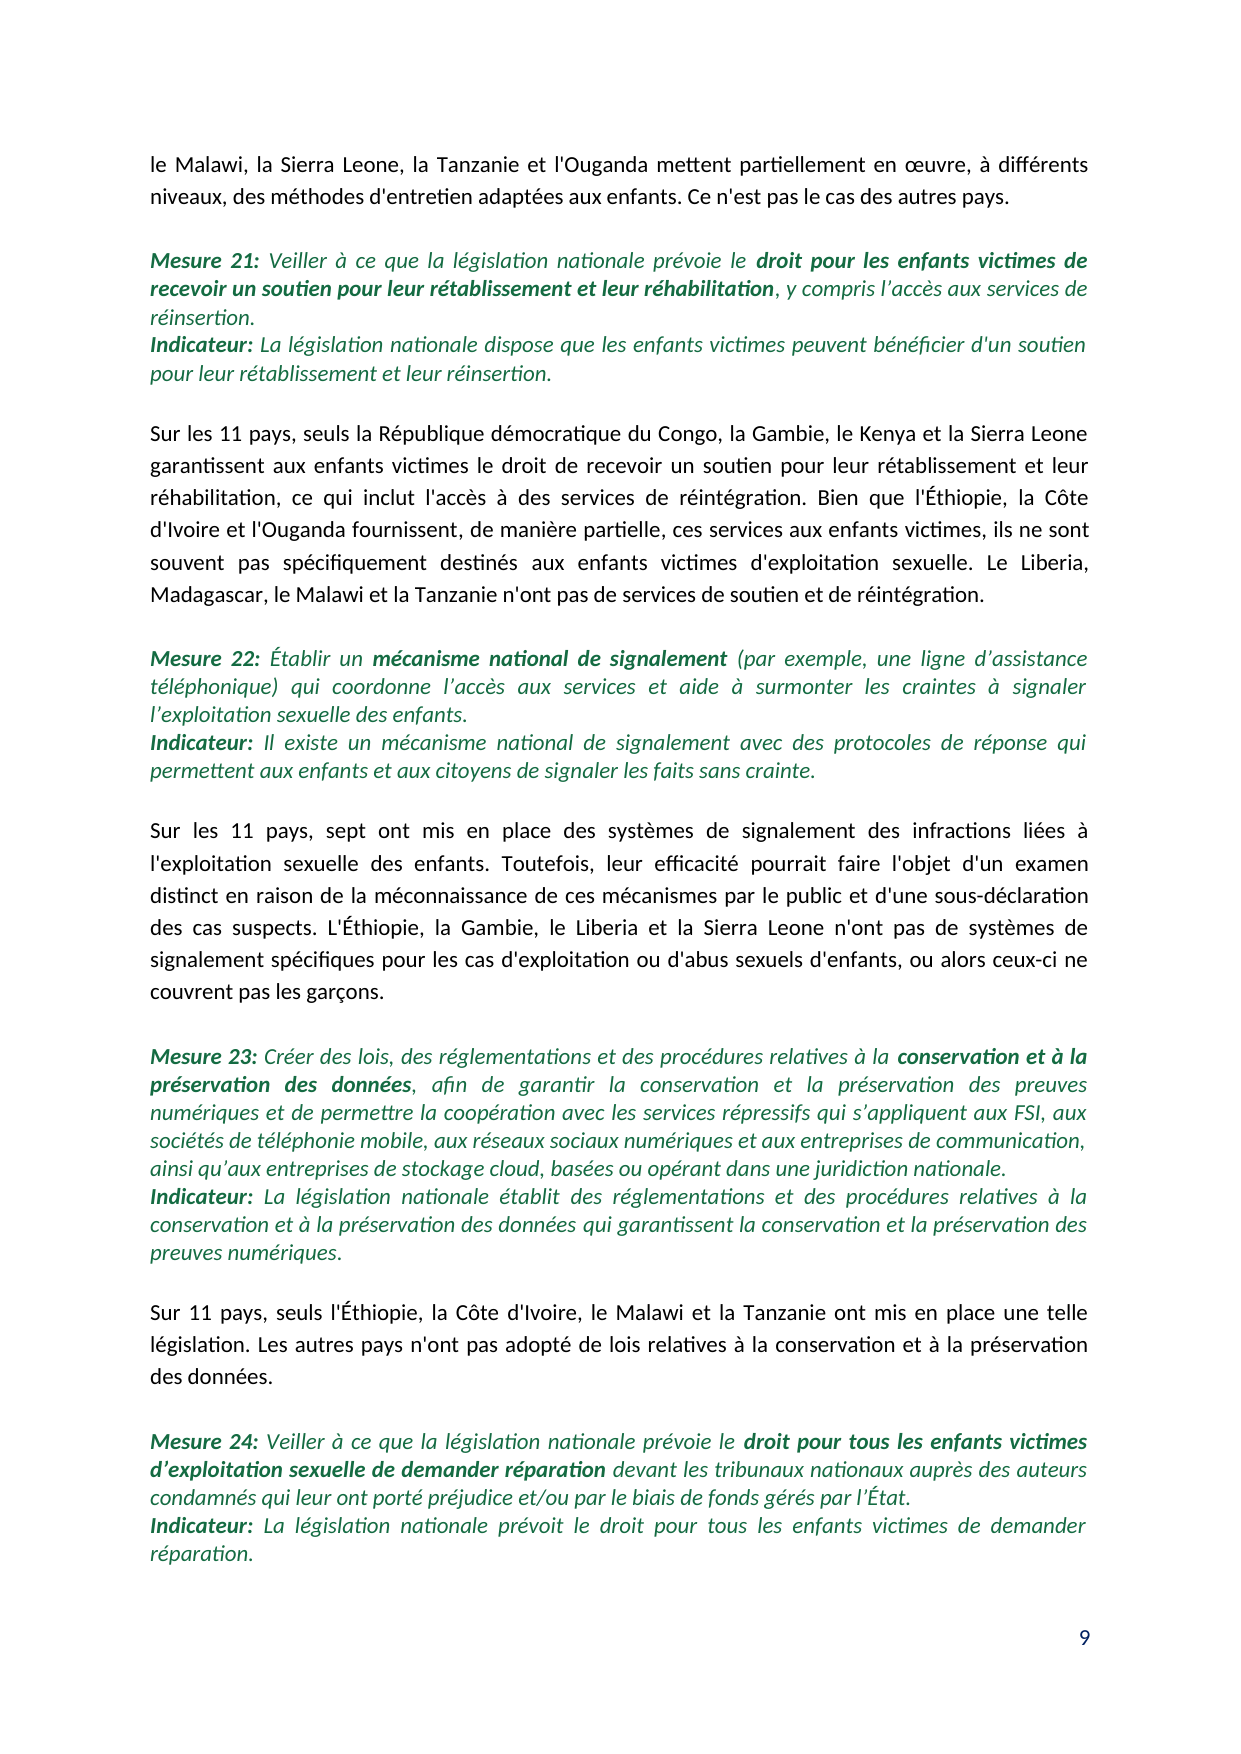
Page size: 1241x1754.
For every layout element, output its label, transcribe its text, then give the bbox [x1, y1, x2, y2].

text Sur les 11 pays, sept ont mis en place des systèmes de signalement des infractions liées à l'exploitation sexuelle des enfants. Toutefois, leur efficacité pourrait faire l'objet d'un examen distinct en raison de la méconnaissance de ces mécanismes par le public et d'une sous-déclaration des cas suspects. L'Éthiopie, la Gambie, le Liberia et la Sierra Leone n'ont pas de systèmes de signalement spécifiques pour les cas d'exploitation ou d'abus sexuels d'enfants, ou alors ceux-ci ne couvrent pas les garçons. [150, 816, 1090, 1005]
text Indicateur: La législation nationale prévoit le droit pour tous les enfants victimes de demander réparation. [150, 1511, 1090, 1567]
text Mesure 22: Établir un mécanisme national de signalement (par exemple, une ligne d’assistance téléphonique) qui coordonne l’accès aux services et aide à surmonter les craintes à signaler l’exploitation sexuelle des enfants. [150, 644, 1090, 728]
text Indicateur: La législation nationale établit des réglementations et des procédures relatives à la conservation et à la préservation des données qui garantissent la conservation et la préservation des preuves numériques. [150, 1182, 1090, 1266]
text Mesure 24: Veiller à ce que la législation nationale prévoie le droit pour tous les enfants victimes d’exploitation sexuelle de demander réparation devant les tribunaux nationaux auprès des auteurs condamnés qui leur ont porté préjudice et/ou par le biais de fonds gérés par l’État. [150, 1427, 1090, 1511]
text Mesure 23: Créer des lois, des réglementations et des procédures relatives à la conservation et à la préservation des données, afin de garantir la conservation et la préservation des preuves numériques et de permettre la coopération avec les services répressifs qui s’appliquent aux FSI, aux sociétés de téléphonie mobile, aux réseaux sociaux numériques et aux entreprises de communication, ainsi qu’aux entreprises de stockage cloud, basées ou opérant dans une juridiction nationale. [150, 1042, 1090, 1182]
text Indicateur: Il existe un mécanisme national de signalement avec des protocoles de réponse qui permettent aux enfants et aux citoyens de signaler les faits sans crainte. [150, 728, 1090, 784]
text Sur 11 pays, seuls l'Éthiopie, la Côte d'Ivoire, le Malawi et la Tanzanie ont mis en place une telle législation. Les autres pays n'ont pas adopté de lois relatives à la conservation et à la préservation des données. [150, 1298, 1090, 1391]
text Sur les 11 pays, seuls la République démocratique du Congo, la Gambie, le Kenya et la Sierra Leone garantissent aux enfants victimes le droit de recevoir un soutien pour leur rétablissement et leur réhabilitation, ce qui inclut l'accès à des services de réintégration. Bien que l'Éthiopie, la Côte d'Ivoire et l'Ouganda fournissent, de manière partielle, ces services aux enfants victimes, ils ne sont souvent pas spécifiquement destinés aux enfants victimes d'exploitation sexuelle. Le Liberia, Madagascar, le Malawi et la Tanzanie n'ont pas de services de soutien et de réintégration. [150, 419, 1090, 608]
text Indicateur: La législation nationale dispose que les enfants victimes peuvent bénéficier d'un soutien pour leur rétablissement et leur réinsertion. [150, 331, 1090, 387]
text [150, 150, 1090, 210]
text Mesure 21: Veiller à ce que la législation nationale prévoie le droit pour les enfants victimes de recevoir un soutien pour leur rétablissement et leur réhabilitation, y compris l’accès aux services de réinsertion. [150, 247, 1090, 331]
